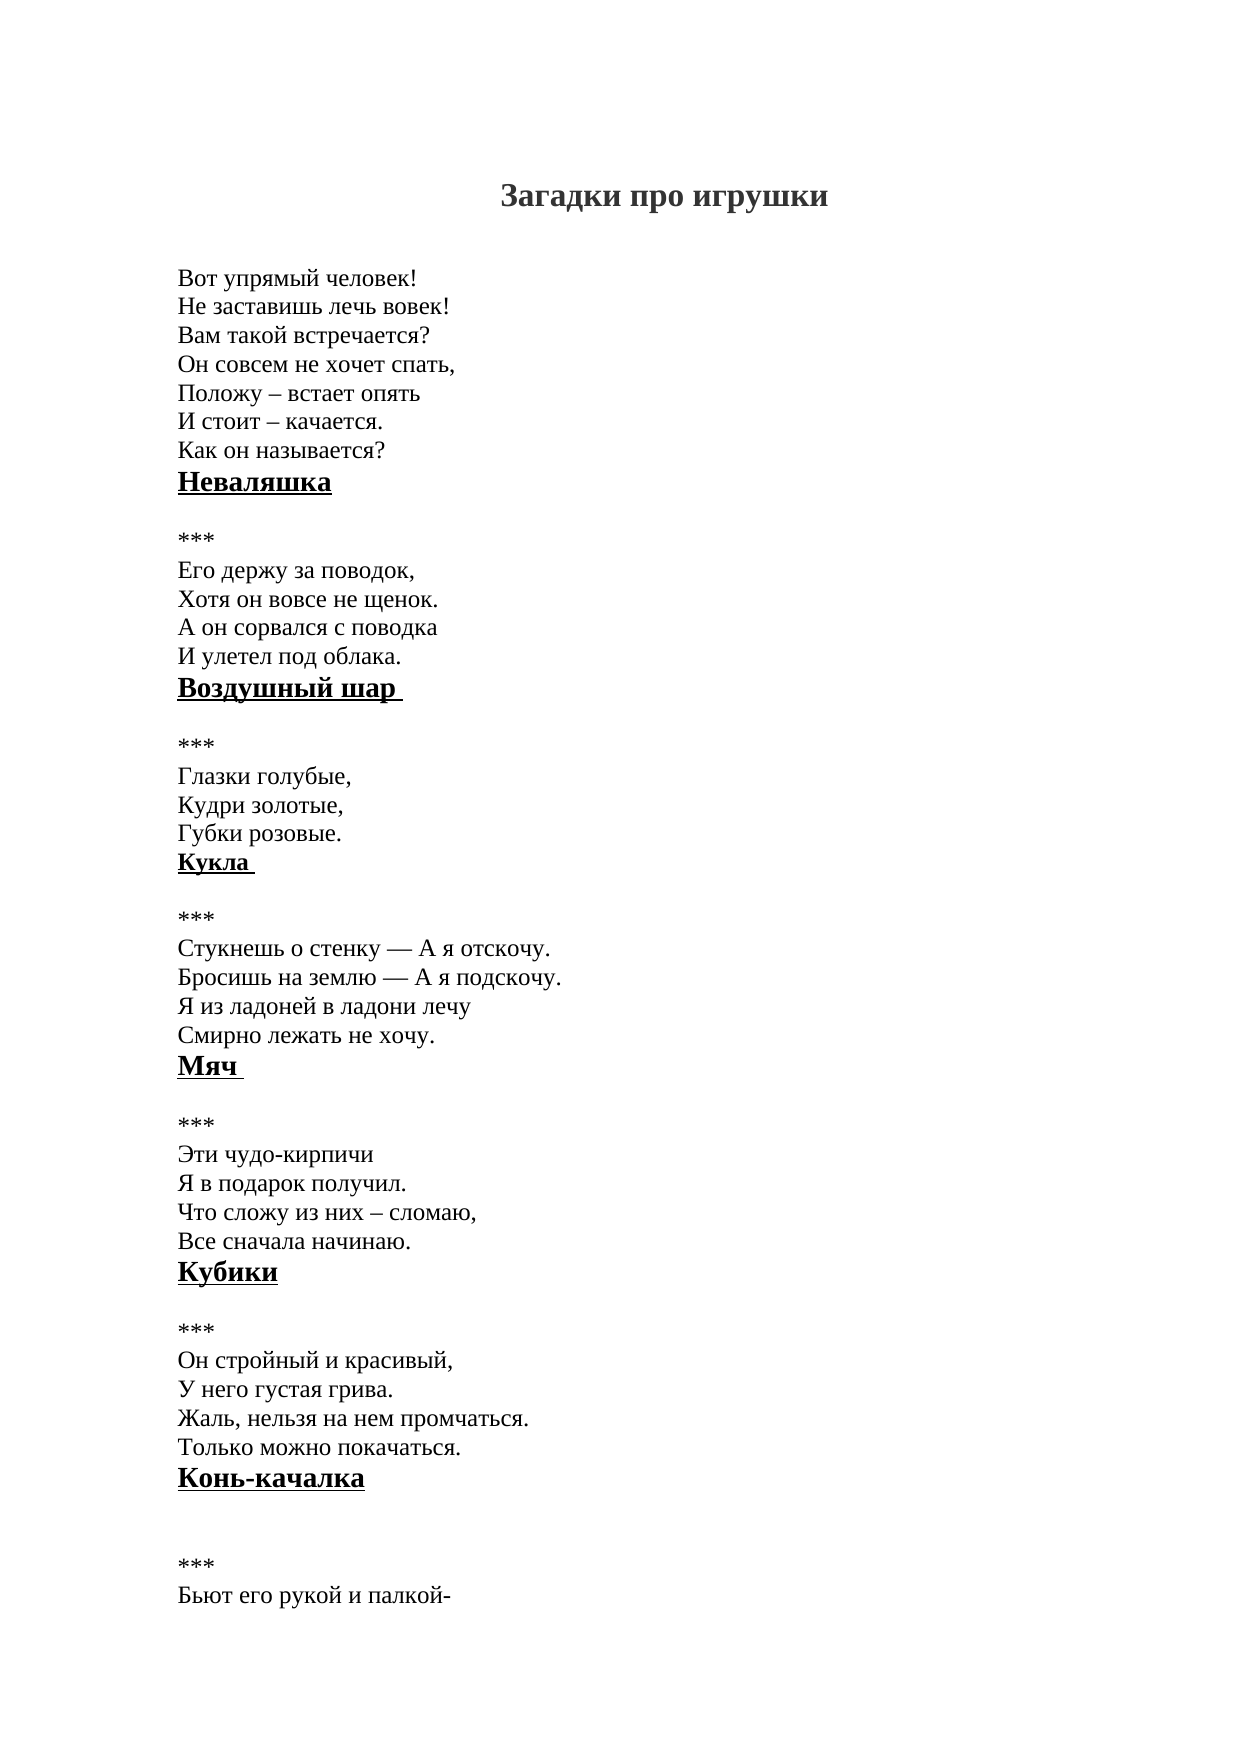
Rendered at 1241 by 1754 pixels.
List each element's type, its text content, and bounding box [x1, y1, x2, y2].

text Загадки про игрушки [177, 175, 1152, 242]
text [177, 263, 1152, 1609]
